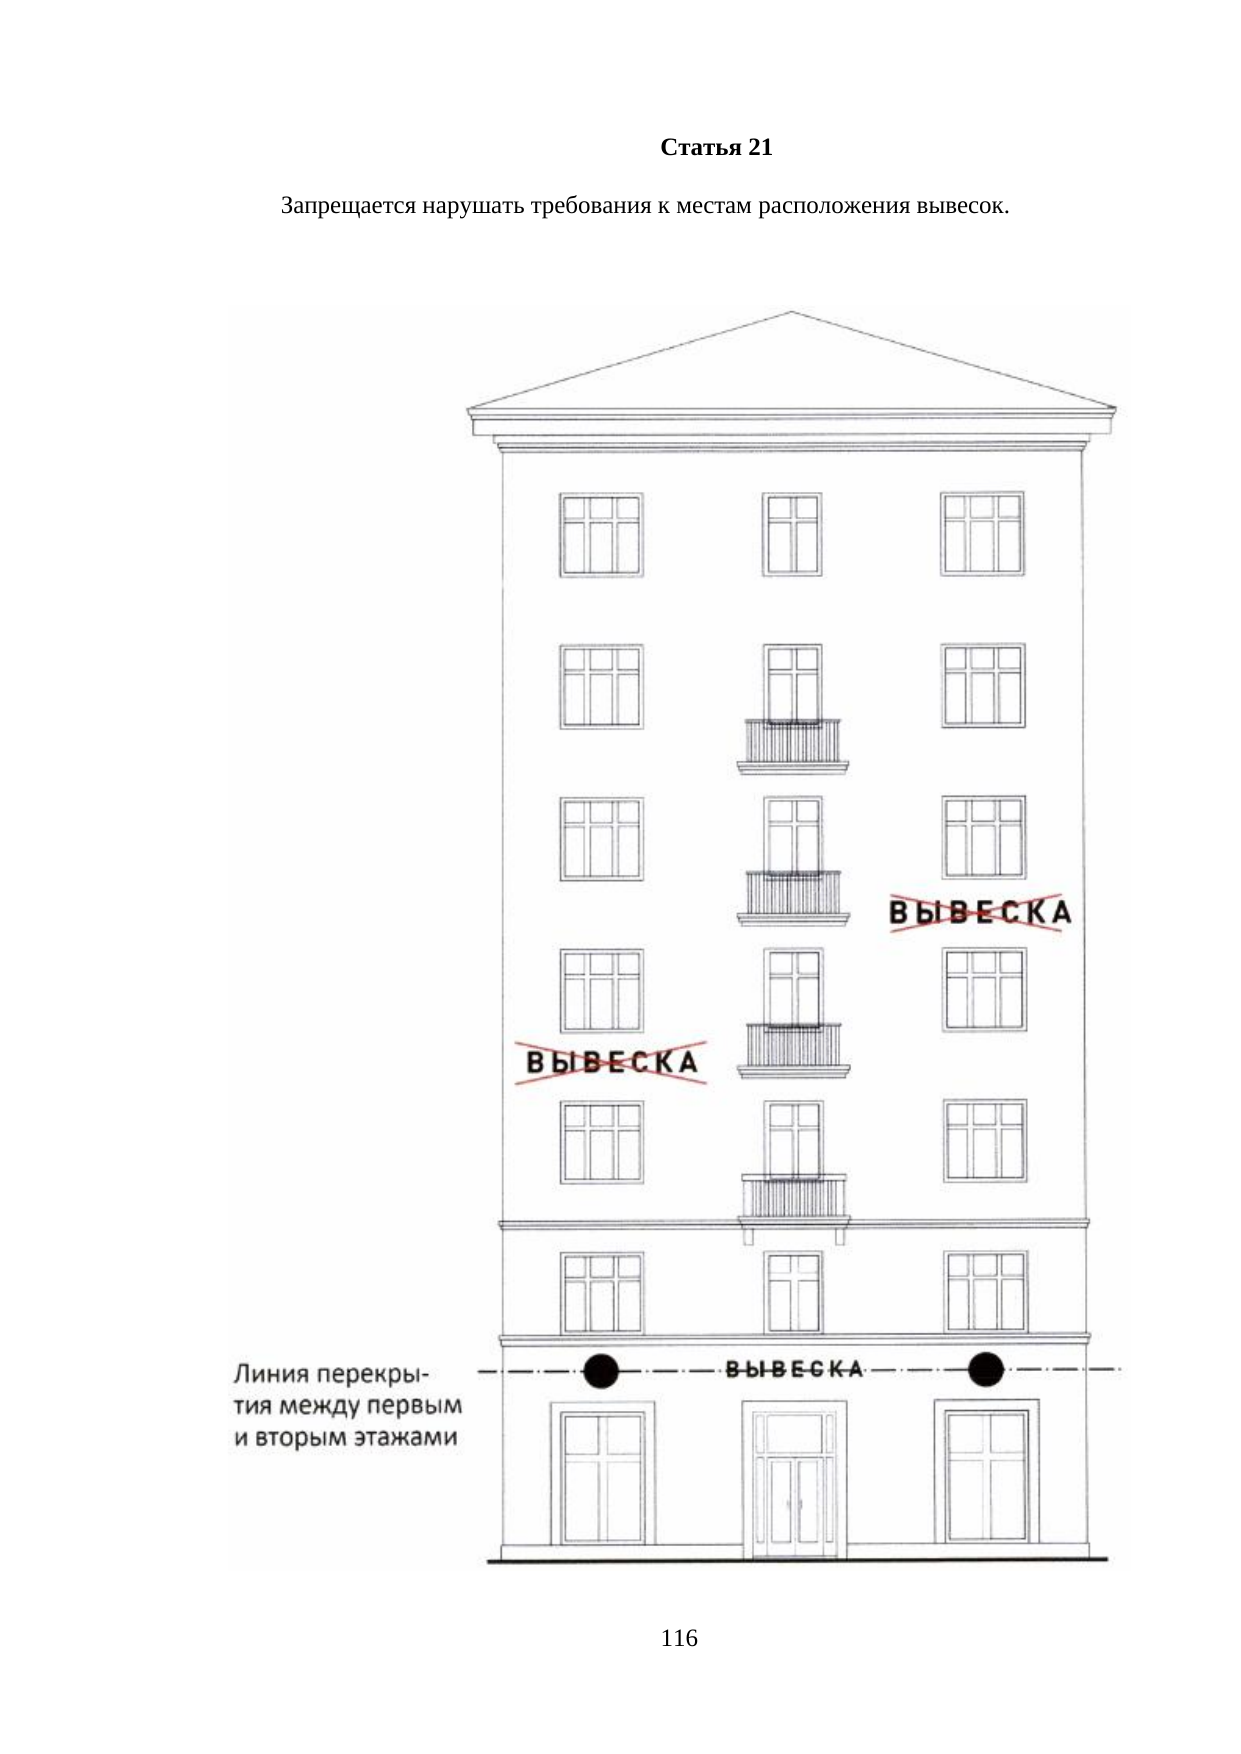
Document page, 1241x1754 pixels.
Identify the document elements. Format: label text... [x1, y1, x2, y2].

text Запрещается нарушать требования к местам расположения вывесок. [207, 190, 1152, 276]
text Статья 21 [207, 132, 1152, 161]
picture [227, 305, 1131, 1571]
